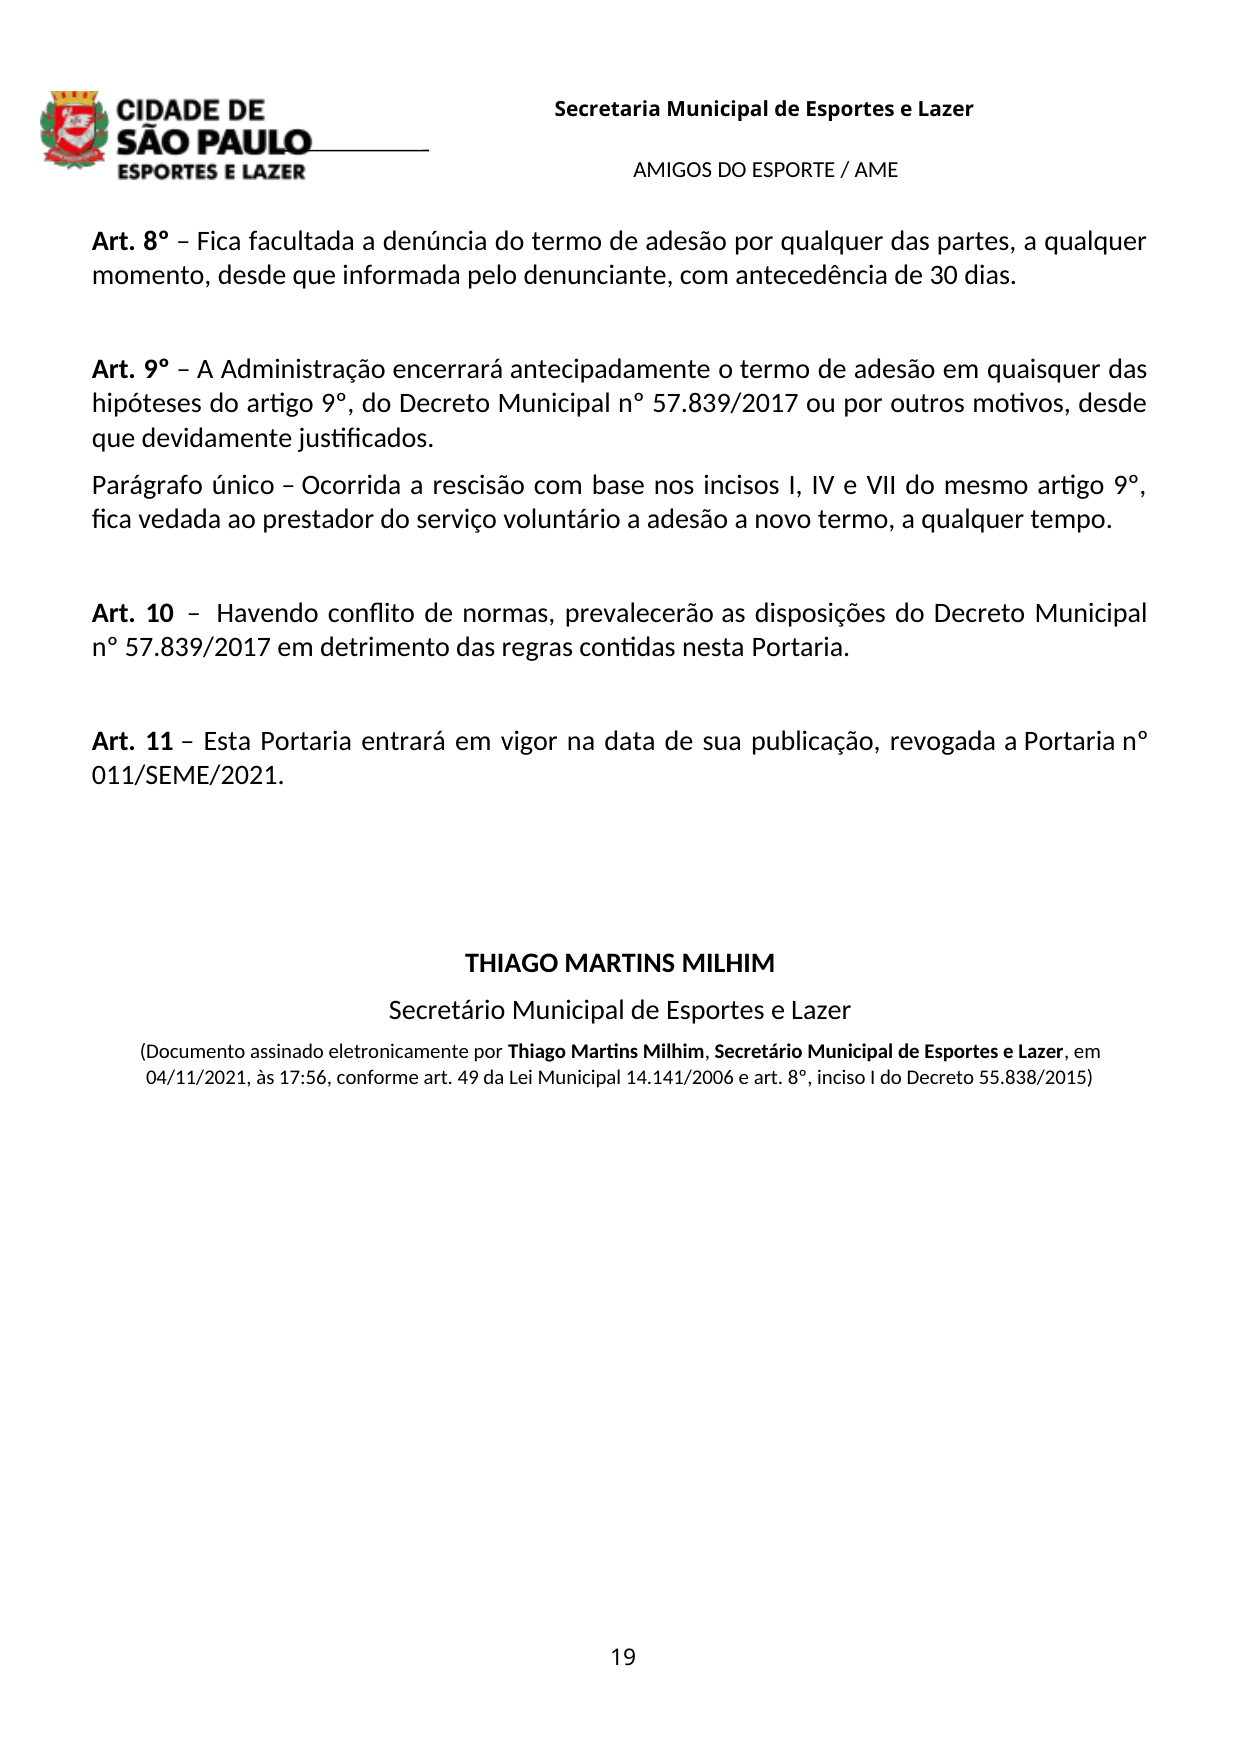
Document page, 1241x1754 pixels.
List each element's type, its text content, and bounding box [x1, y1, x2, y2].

text Secretário Municipal de Esportes e Lazer [92, 992, 1148, 1026]
text Parágrafo único – Ocorrida a rescisão com base nos incisos I, IV e VII do mesmo artigo 9º, fica vedada ao prestador do serviço voluntário a adesão a novo termo, a qualquer tempo. [92, 467, 1148, 535]
text (Documento assinado eletronicamente por Thiago Martins Milhim, Secretário Municipal de Esportes e Lazer, em 04/11/2021, às 17:56, conforme art. 49 da Lei Municipal 14.141/2006 e art. 8º, inciso I do Decreto 55.838/2015) [92, 1038, 1148, 1089]
text Art. 8º – Fica facultada a denúncia do termo de adesão por qualquer das partes, a qualquer momento, desde que informada pelo denunciante, com antecedência de 30 dias. [92, 223, 1148, 292]
text THIAGO MARTINS MILHIM [92, 945, 1148, 979]
text Art. 10 – Havendo conflito de normas, prevalecerão as disposições do Decreto Municipal nº 57.839/2017 em detrimento das regras contidas nesta Portaria. [92, 595, 1148, 663]
picture [33, 91, 324, 223]
text Art. 9º – A Administração encerrará antecipadamente o termo de adesão em quaisquer das hipóteses do artigo 9º, do Decreto Municipal nº 57.839/2017 ou por outros motivos, desde que devidamente justificados. [92, 351, 1148, 454]
text Art. 11 – Esta Portaria entrará em vigor na data de sua publicação, revogada a Portaria nº 011/SEME/2021. [92, 723, 1148, 792]
